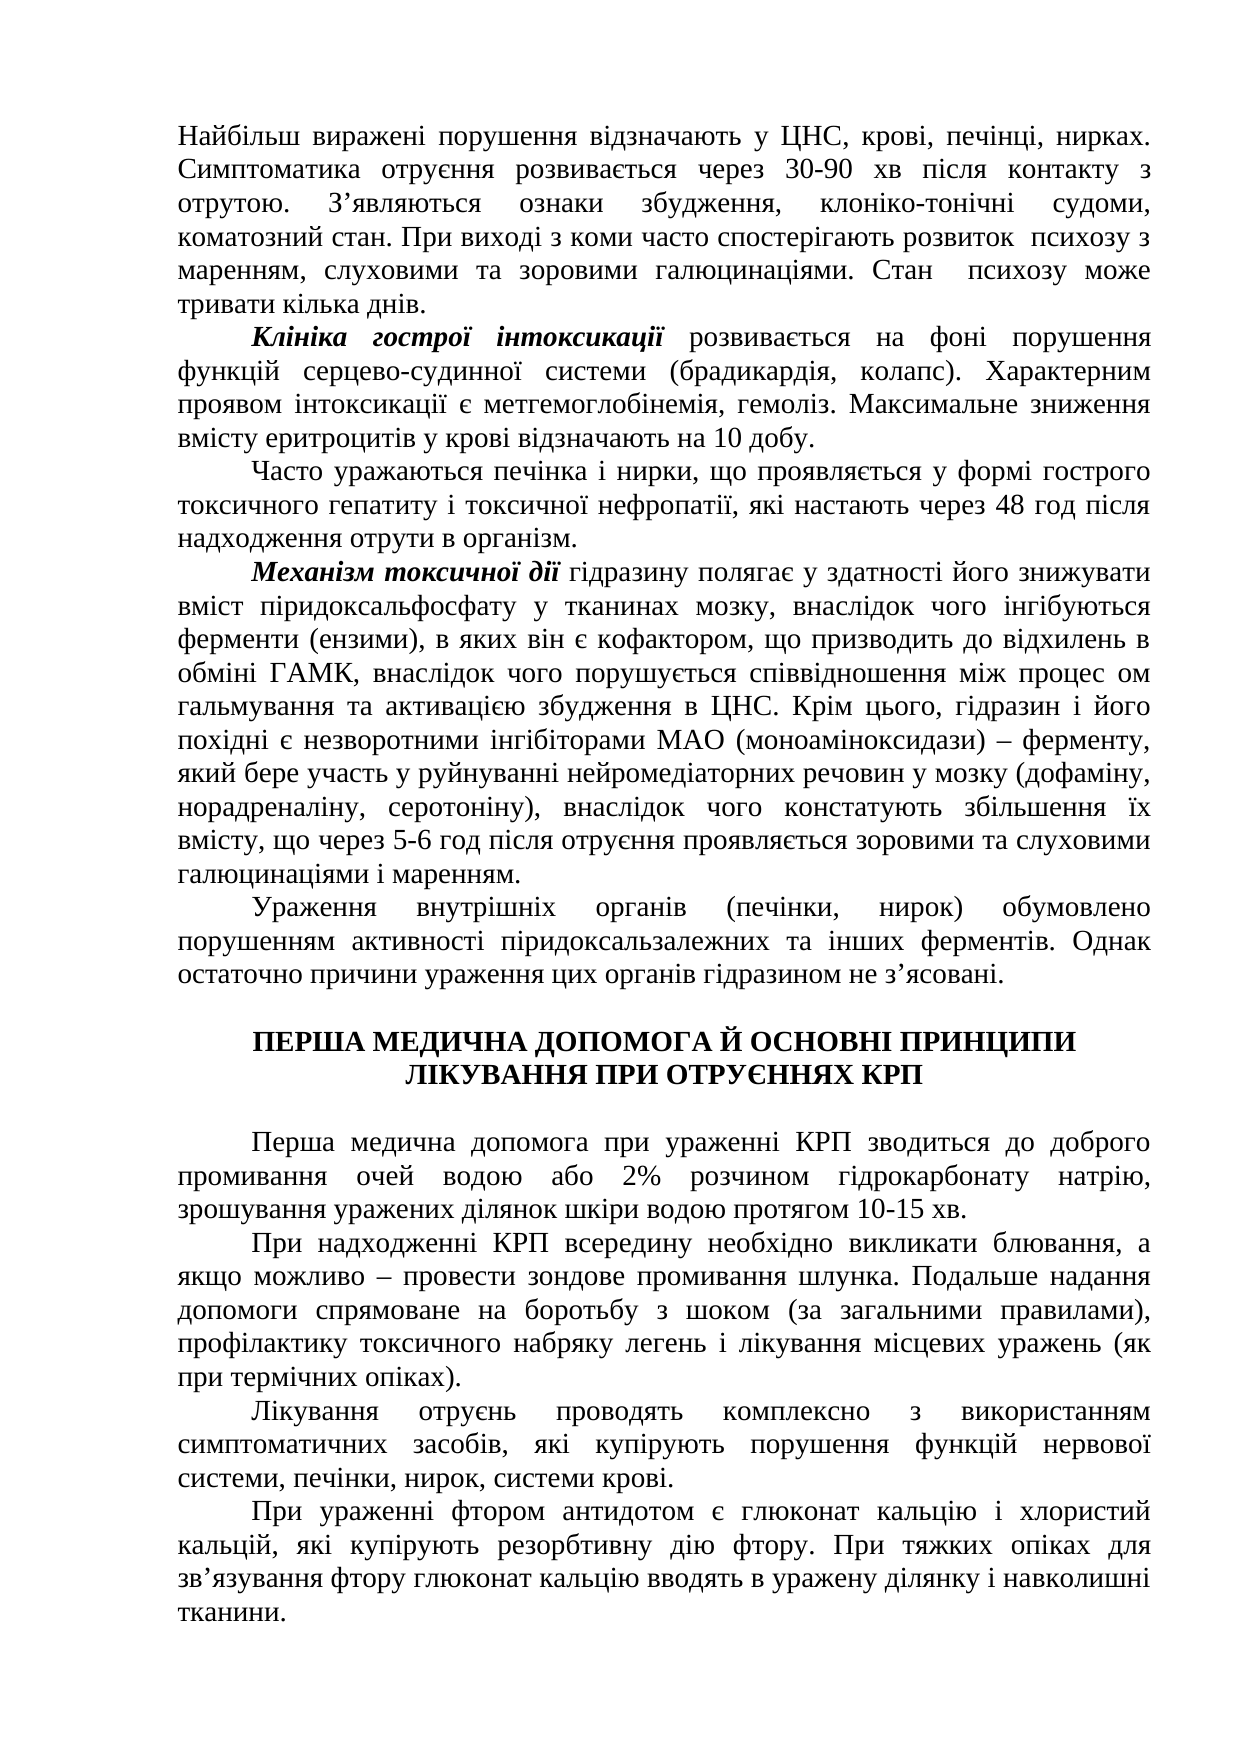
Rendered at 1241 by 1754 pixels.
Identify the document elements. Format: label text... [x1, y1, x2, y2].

text При надходженні КРП всередину необхідно викликати блювання, а якщо можливо – провести зондове промивання шлунка. Подальше надання допомоги спрямоване на боротьбу з шоком (за загальними правилами), профілактику токсичного набряку легень і лікування місцевих уражень (як при термічних опіках). [177, 1225, 1152, 1393]
text Механізм токсичної дії гідразину полягає у здатності його знижувати вміст піридоксальфосфату у тканинах мозку, внаслідок чого інгібуються ферменти (ензими), в яких він є кофактором, що призводить до відхилень в обміні ГАМК, внаслідок чого порушується співвідношення між процес ом гальмування та активацією збудження в ЦНС. Крім цього, гідразин і його похідні є незворотними інгібіторами МАО (моноаміноксидази) – ферменту, який бере участь у руйнуванні нейромедіаторних речовин у мозку (дофаміну, норадреналіну, серотоніну), внаслідок чого констатують збільшення їх вмісту, що через 5-6 год після отруєння проявляється зоровими та слуховими галюцинаціями і маренням. [177, 554, 1152, 889]
text ПЕРША МЕДИЧНА ДОПОМОГА Й ОСНОВНІ ПРИНЦИПИ ЛІКУВАННЯ ПРИ ОТРУЄННЯХ КРП [177, 1024, 1152, 1091]
text Перша медична допомога при ураженні КРП зводиться до доброго промивання очей водою або 2% розчином гідрокарбонату натрію, зрошування уражених ділянок шкіри водою протягом 10-15 хв. [177, 1124, 1152, 1225]
text Ураження внутрішніх органів (печінки, нирок) обумовлено порушенням активності піридоксальзалежних та інших ферментів. Однак остаточно причини ураження цих органів гідразином не з’ясовані. [177, 889, 1152, 990]
text Лікування отруєнь проводять комплексно з використанням симптоматичних засобів, які купірують порушення функцій нервової системи, печінки, нирок, системи крові. [177, 1393, 1152, 1493]
text При ураженні фтором антидотом є глюконат кальцію і хлористий кальцій, які купірують резорбтивну дію фтору. При тяжких опіках для зв’язування фтору глюконат кальцію вводять в уражену ділянку і навколишні тканини. [177, 1493, 1152, 1627]
text Часто уражаються печінка і нирки, що проявляється у формі гострого токсичного гепатиту і токсичної нефропатії, які настають через 48 год після надходження отрути в організм. [177, 453, 1152, 554]
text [177, 118, 1152, 319]
text Клініка гострої інтоксикації розвивається на фоні порушення функцій серцево-судинної системи (брадикардія, колапс). Характерним проявом інтоксикації є метгемоглобінемія, гемоліз. Максимальне зниження вмісту еритроцитів у крові відзначають на 10 добу. [177, 319, 1152, 453]
